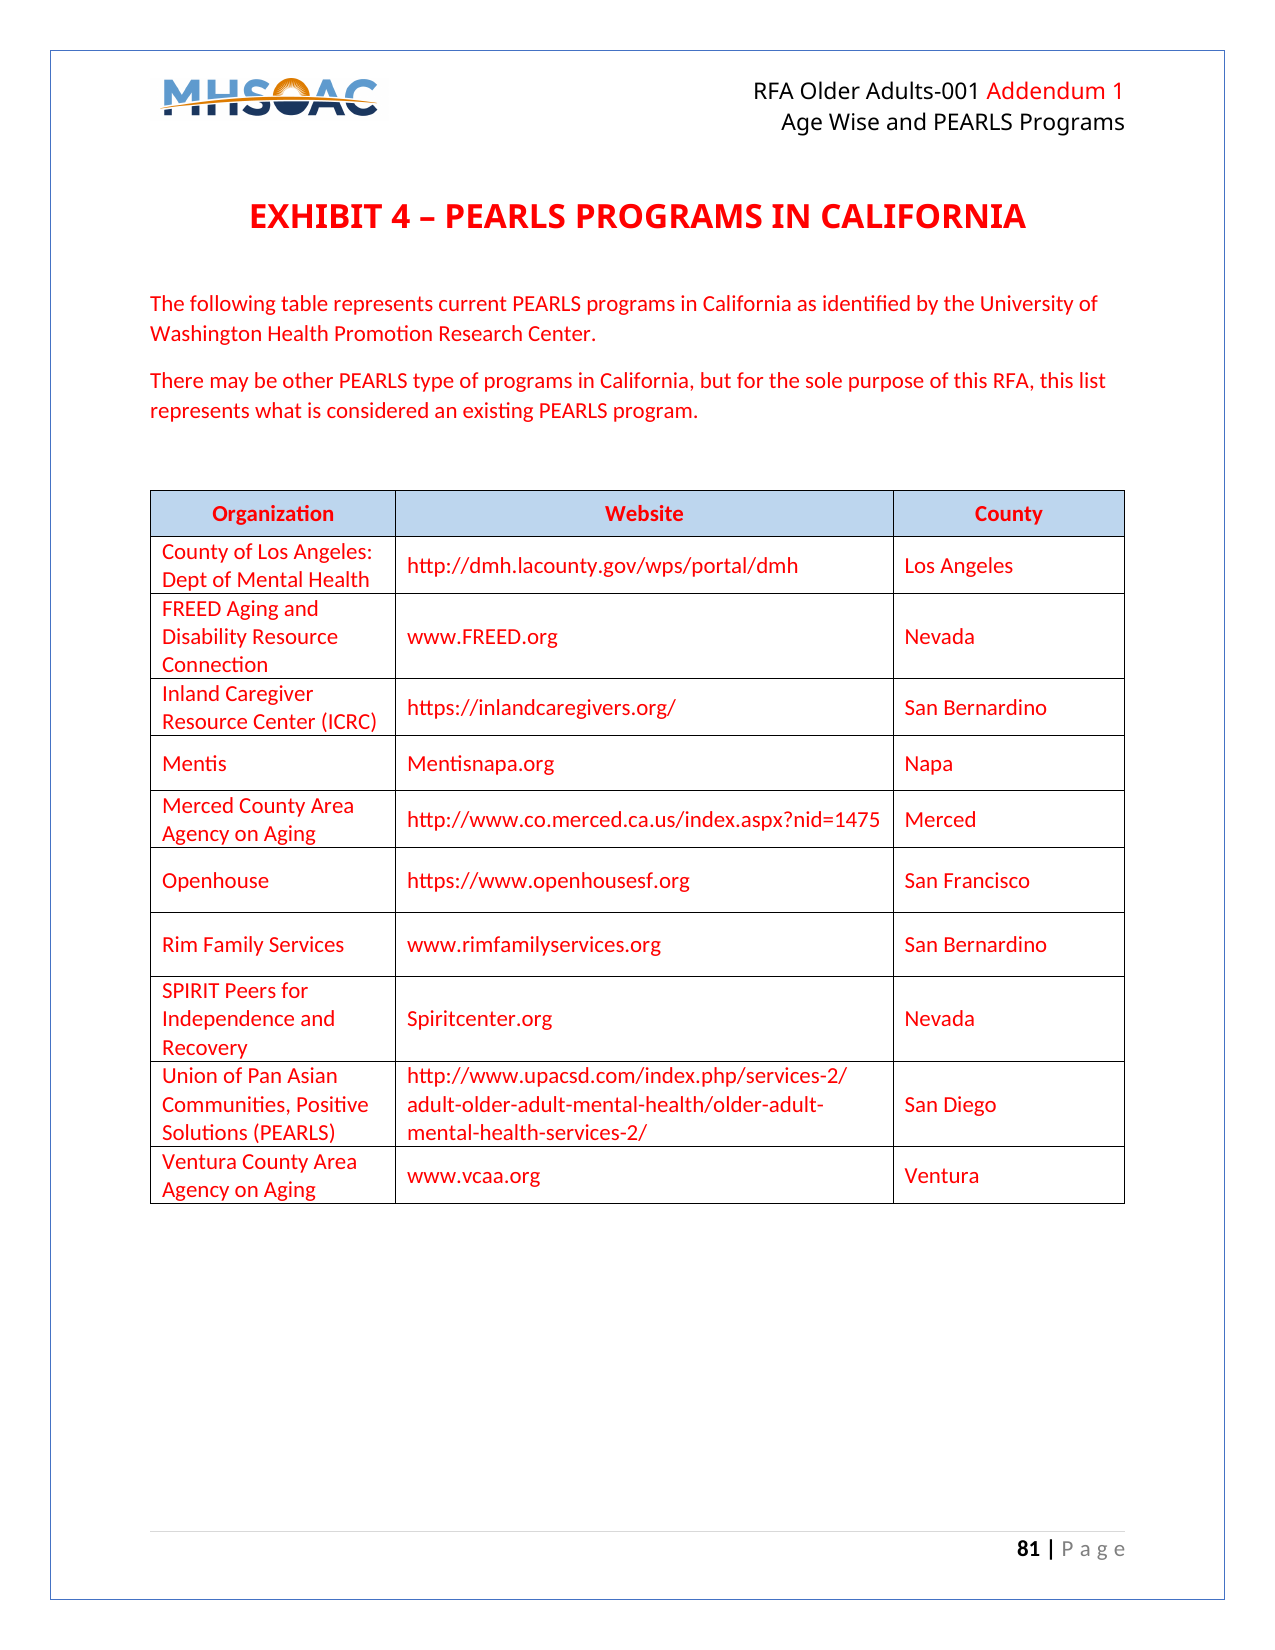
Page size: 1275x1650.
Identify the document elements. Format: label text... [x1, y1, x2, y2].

table_cell www.vcaa.org [396, 1147, 893, 1203]
table_cell County of Los Angeles: Dept of Mental Health [151, 537, 395, 593]
table_header County [894, 491, 1124, 536]
table_header Organization [151, 491, 395, 536]
table_cell http://www.co.merced.ca.us/index.aspx?nid=1475 [396, 791, 893, 847]
table_cell Los Angeles [894, 537, 1124, 593]
table_cell Mentisnapa.org [396, 736, 893, 790]
table_cell Ventura County Area Agency on Aging [151, 1147, 395, 1203]
table_cell http://dmh.lacounty.gov/wps/portal/dmh [396, 537, 893, 593]
table_cell Inland Caregiver Resource Center (ICRC) [151, 679, 395, 735]
table_cell Ventura [894, 1147, 1124, 1203]
table_cell Spiritcenter.org [396, 977, 893, 1061]
table_cell www.rimfamilyservices.org [396, 913, 893, 976]
text There may be other PEARLS type of programs in California, but for the sole purpose of this RFA, this list represents what is considered an existing PEARLS program. [150, 366, 1125, 424]
table_cell San Diego [894, 1062, 1124, 1146]
table_cell www.FREED.org [396, 594, 893, 678]
table_cell San Bernardino [894, 679, 1124, 735]
picture [150, 78, 389, 121]
table_cell Rim Family Services [151, 913, 395, 976]
table_cell Merced County Area Agency on Aging [151, 791, 395, 847]
table_cell SPIRIT Peers for Independence and Recovery [151, 977, 395, 1061]
table_cell Mentis [151, 736, 395, 790]
table_cell http://www.upacsd.com/index.php/services-2/adult-older-adult-mental-health/older-adult-mental-health-services-2/ [396, 1062, 893, 1146]
table_cell Napa [894, 736, 1124, 790]
table_cell Union of Pan Asian Communities, Positive Solutions (PEARLS) [151, 1062, 395, 1146]
table_cell Openhouse [151, 848, 395, 912]
table_header Website [396, 491, 893, 536]
table_cell Nevada [894, 594, 1124, 678]
table_cell Nevada [894, 977, 1124, 1061]
table_cell https://www.openhousesf.org [396, 848, 893, 912]
text The following table represents current PEARLS programs in California as identified by the University of Washington Health Promotion Research Center. [150, 289, 1125, 347]
table_cell FREED Aging and Disability Resource Connection [151, 594, 395, 678]
subtitle EXHIBIT 4 – PEARLS PROGRAMS IN CALIFORNIA [150, 193, 1125, 238]
table_cell Merced [894, 791, 1124, 847]
table_cell San Bernardino [894, 913, 1124, 976]
table_cell https://inlandcaregivers.org/ [396, 679, 893, 735]
table_cell San Francisco [894, 848, 1124, 912]
